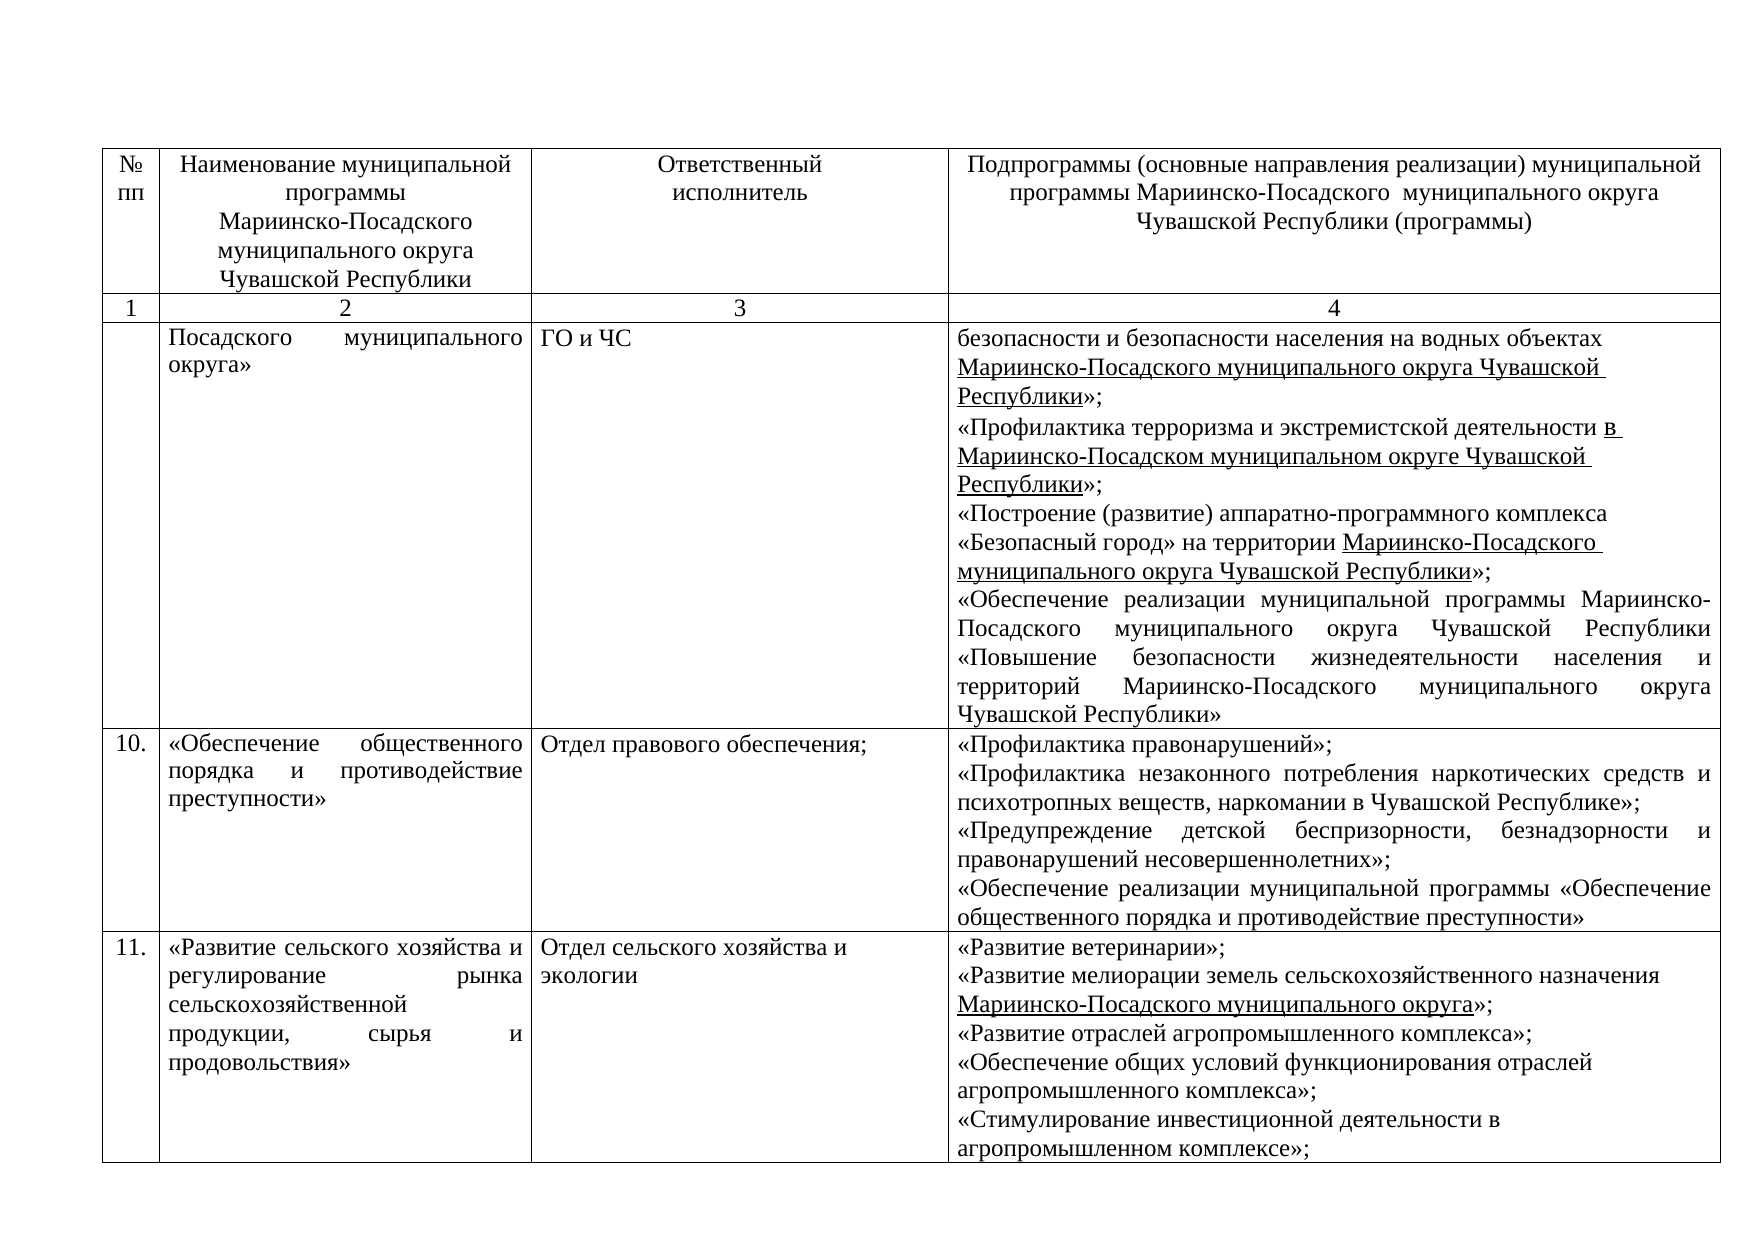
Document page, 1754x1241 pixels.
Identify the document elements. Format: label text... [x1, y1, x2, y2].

table_cell 1 [103, 294, 159, 322]
table_header Подпрограммы (основные направления реализации) муниципальной программы Мариинско-Посадского муниципального округа Чувашской Республики (программы) [949, 149, 1720, 292]
table_cell «Профилактика правонарушений»; «Профилактика незаконного потребления наркотических средств и психотропных веществ, наркомании в Чувашской Республике»; «Предупреждение детской беспризорности, безнадзорности и правонарушений несовершеннолетних»; «Обеспечение реализации муниципальной программы «Обеспечение общественного порядка и противодействие преступности» [949, 729, 1720, 931]
table_cell 9. [103, 323, 159, 728]
table_header Наименование муниципальной программы Мариинско-Посадского муниципального округа Чувашской Республики [160, 149, 531, 292]
table_cell Отдел сельского хозяйства и экологии [532, 932, 948, 1162]
table_cell 3 [532, 294, 948, 322]
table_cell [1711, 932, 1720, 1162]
table_cell Отдел мобилизационной подготовки, специальных программ ГО и ЧС [532, 323, 948, 728]
table_cell 2 [160, 294, 531, 322]
table_cell 4 [949, 294, 1720, 322]
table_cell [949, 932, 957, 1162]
table_cell Отдел правового обеспечения; [532, 729, 948, 931]
table_cell «Развитие сельского хозяйства и регулирование рынка сельскохозяйственной продукции, сырья и продовольствия» [160, 932, 531, 1162]
table_header № пп [103, 149, 159, 292]
table_cell 11. [103, 932, 159, 1162]
table_cell «Обеспечение общественного порядка и противодействие преступности» [160, 729, 531, 931]
table_header Ответственный исполнитель [532, 149, 948, 292]
table_cell «Повышение безопасности жизнедеятельности населения и территорий Мариинско- Посадского муниципального округа» [160, 323, 531, 728]
table_cell 10. [103, 729, 159, 931]
